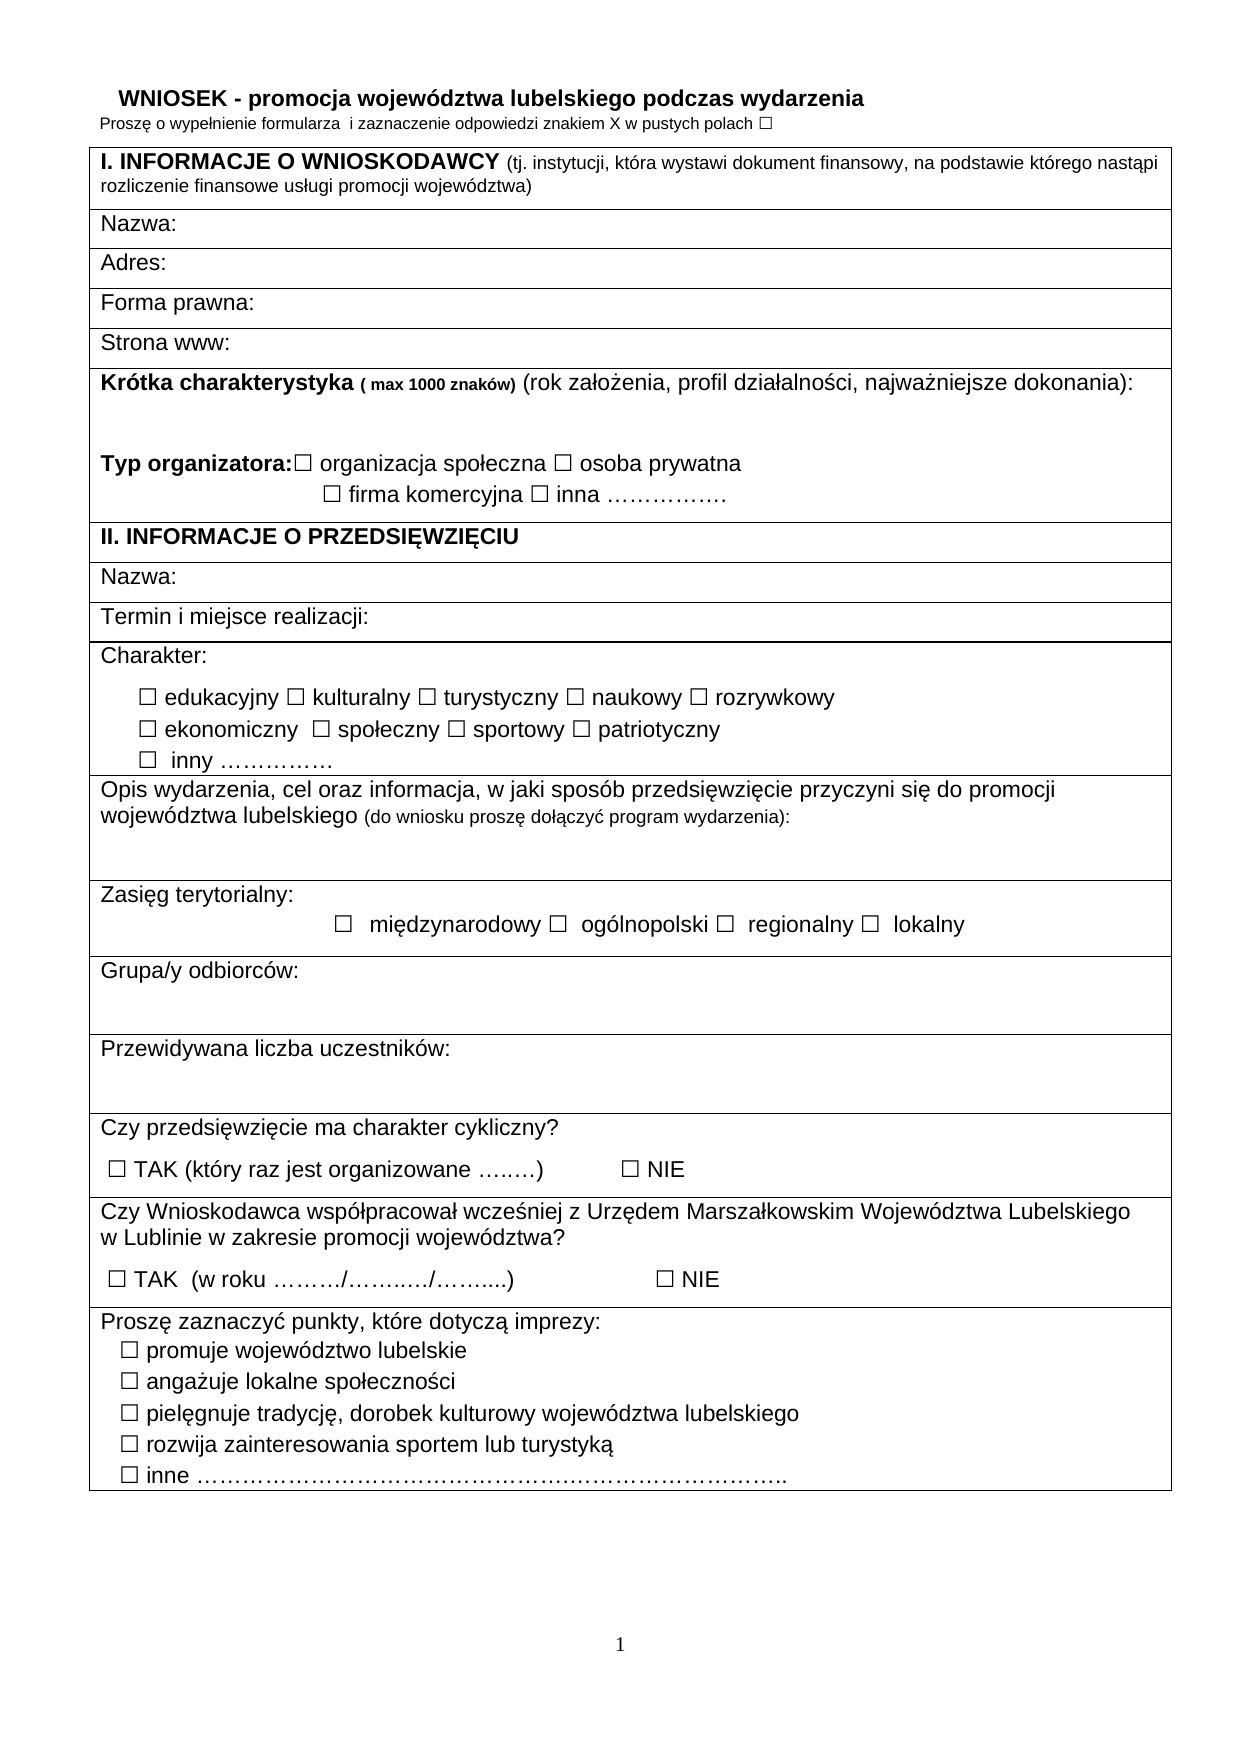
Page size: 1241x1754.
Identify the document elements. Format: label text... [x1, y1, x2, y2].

table_cell Przewidywana liczba uczestników: [90, 1035, 1171, 1113]
table_cell Adres: [90, 249, 1171, 288]
table_cell Termin i miejsce realizacji: [90, 603, 1171, 641]
table_cell Czy przedsięwzięcie ma charakter cykliczny? TAK (który raz jest organizowane …..…) NIE [90, 1114, 1171, 1197]
table_cell Zasięg terytorialny: międzynarodowy ogólnopolski regionalny lokalny [90, 881, 1171, 956]
table_cell Nazwa: [90, 210, 1171, 248]
table_cell Krótka charakterystyka ( max 1000 znaków) (rok założenia, profil działalności, najważniejsze dokonania): Typ organizatora: organizacja społeczna osoba prywatna firma komercyjna inna ……………. [90, 369, 1171, 522]
table_cell Czy Wnioskodawca współpracował wcześniej z Urzędem Marszałkowskim Województwa Lubelskiego w Lublinie w zakresie promocji województwa? TAK (w roku ………/……..…/……....) NIE [90, 1198, 1171, 1307]
table_cell Nazwa: [90, 563, 1171, 602]
subtitle WNIOSEK - promocja województwa lubelskiego podczas wydarzenia [118, 85, 1122, 112]
table_header I. INFORMACJE O WNIOSKODAWCY (tj. instytucji, która wystawi dokument finansowy, na podstawie którego nastąpi rozliczenie finansowe usługi promocji województwa) [90, 148, 1171, 208]
text Proszę o wypełnienie formularza i zaznaczenie odpowiedzi znakiem X w pustych polach [99, 112, 1122, 134]
table_cell Proszę zaznaczyć punkty, które dotyczą imprezy: promuje województwo lubelskie angażuje lokalne społeczności pielęgnuje tradycję, dorobek kulturowy województwa lubelskiego rozwija zainteresowania sportem lub turystyką inne ………………………………………….……………………….. [90, 1308, 1171, 1490]
table_cell Strona www: [90, 329, 1171, 368]
table_cell Grupa/y odbiorców: [90, 957, 1171, 1034]
table_cell Forma prawna: [90, 289, 1171, 328]
table_cell Charakter: edukacyjny kulturalny turystyczny naukowy rozrywkowy ekonomiczny społeczny sportowy patriotyczny inny …………… [90, 643, 1171, 775]
table_cell II. INFORMACJE O PRZEDSIĘWZIĘCIU [90, 523, 1171, 562]
table_cell Opis wydarzenia, cel oraz informacja, w jaki sposób przedsięwzięcie przyczyni się do promocji województwa lubelskiego (do wniosku proszę dołączyć program wydarzenia): [90, 776, 1171, 880]
